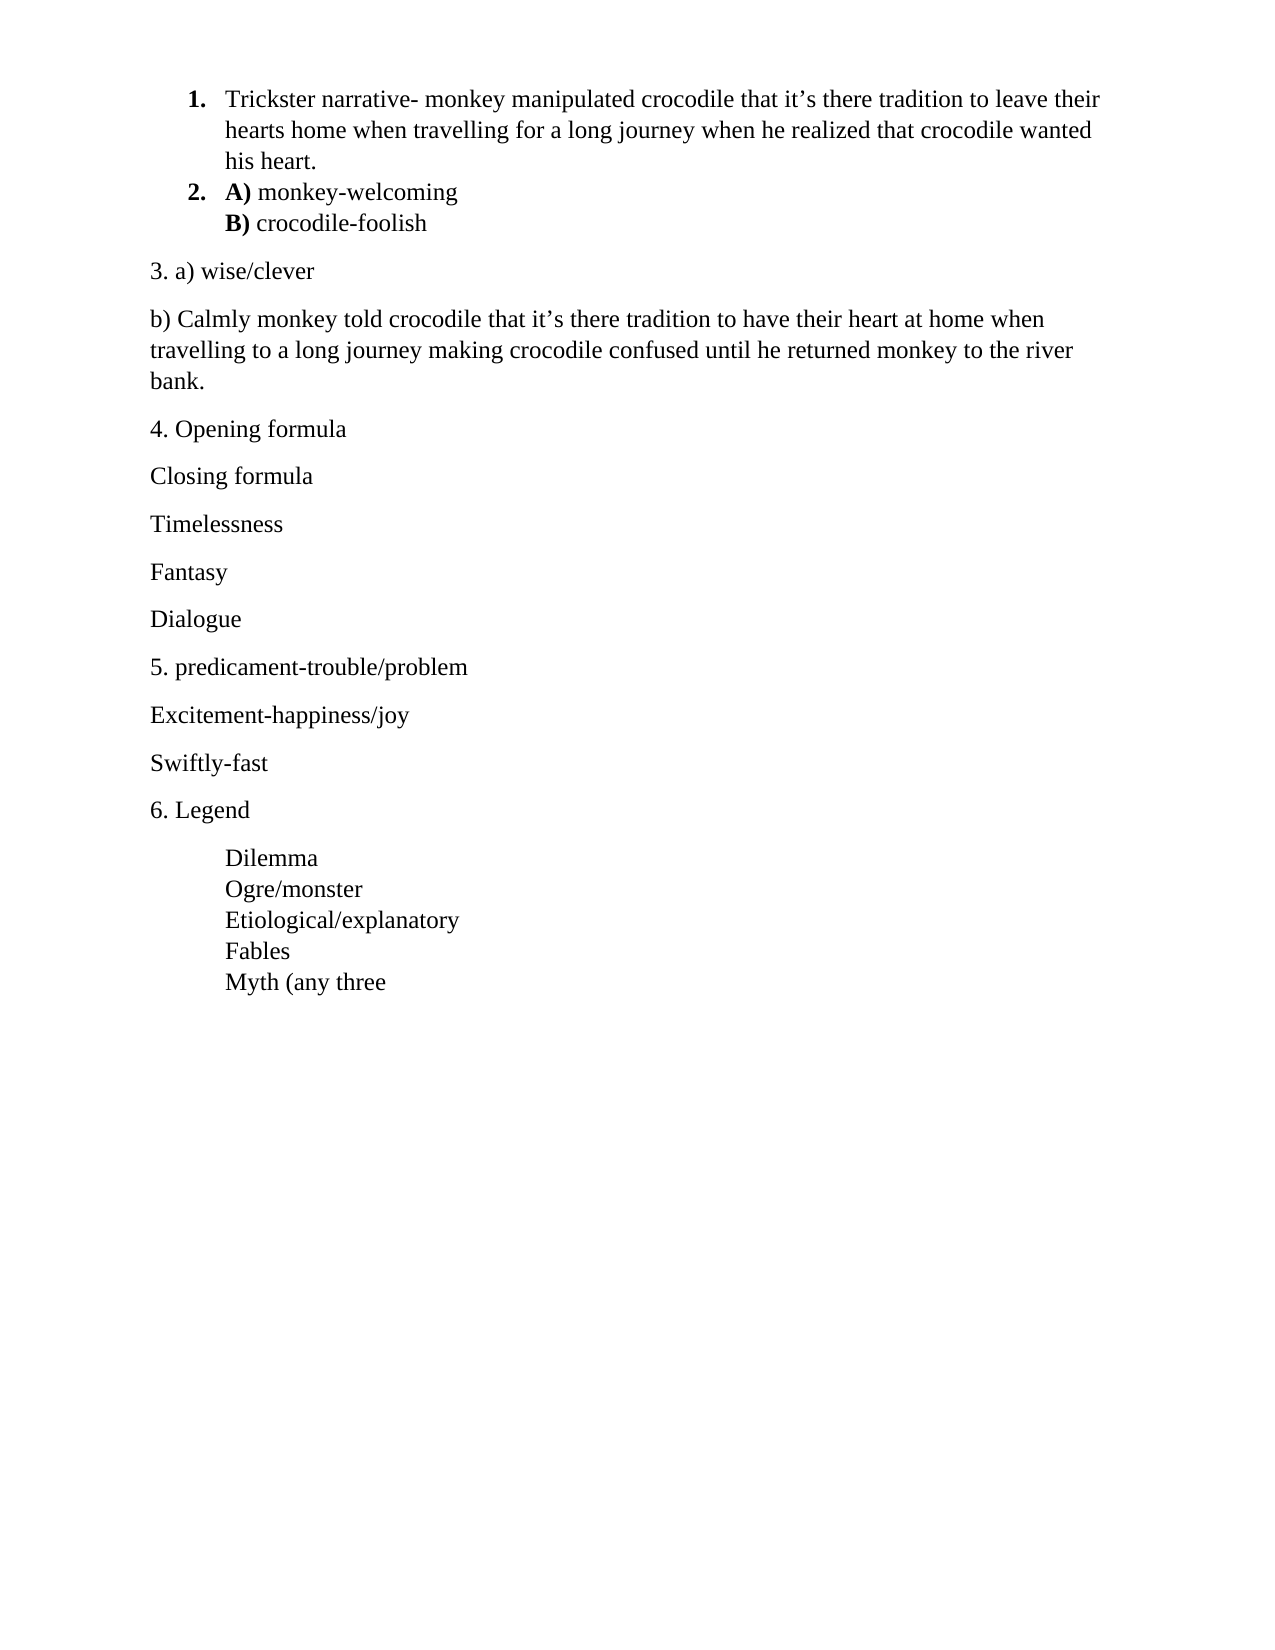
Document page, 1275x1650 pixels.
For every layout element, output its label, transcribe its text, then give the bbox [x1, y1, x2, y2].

list Dilemma [225, 843, 1125, 872]
text Excitement-happiness/joy [150, 700, 1125, 729]
list Ogre/monster [225, 874, 1125, 903]
text 5. predicament-trouble/problem [150, 652, 1125, 681]
text Timelessness [150, 509, 1125, 538]
text Dialogue [150, 604, 1125, 633]
list Trickster narrative- monkey manipulated crocodile that it’s there tradition to leave their hearts home when travelling for a long journey when he realized that crocodile wanted his heart. [187, 84, 1125, 175]
list Myth (any three [225, 967, 1125, 996]
list Fables [225, 936, 1125, 965]
text Closing formula [150, 461, 1125, 490]
text Fantasy [150, 557, 1125, 586]
list B) crocodile-foolish [225, 208, 1125, 237]
text 6. Legend [150, 795, 1125, 824]
text b) Calmly monkey told crocodile that it’s there tradition to have their heart at home when travelling to a long journey making crocodile confused until he returned monkey to the river bank. [150, 304, 1125, 395]
text 3. a) wise/clever [150, 256, 1125, 285]
list A) monkey-welcoming [187, 177, 1125, 206]
text Swiftly-fast [150, 748, 1125, 776]
list Etiological/explanatory [225, 905, 1125, 934]
text 4. Opening formula [150, 414, 1125, 442]
